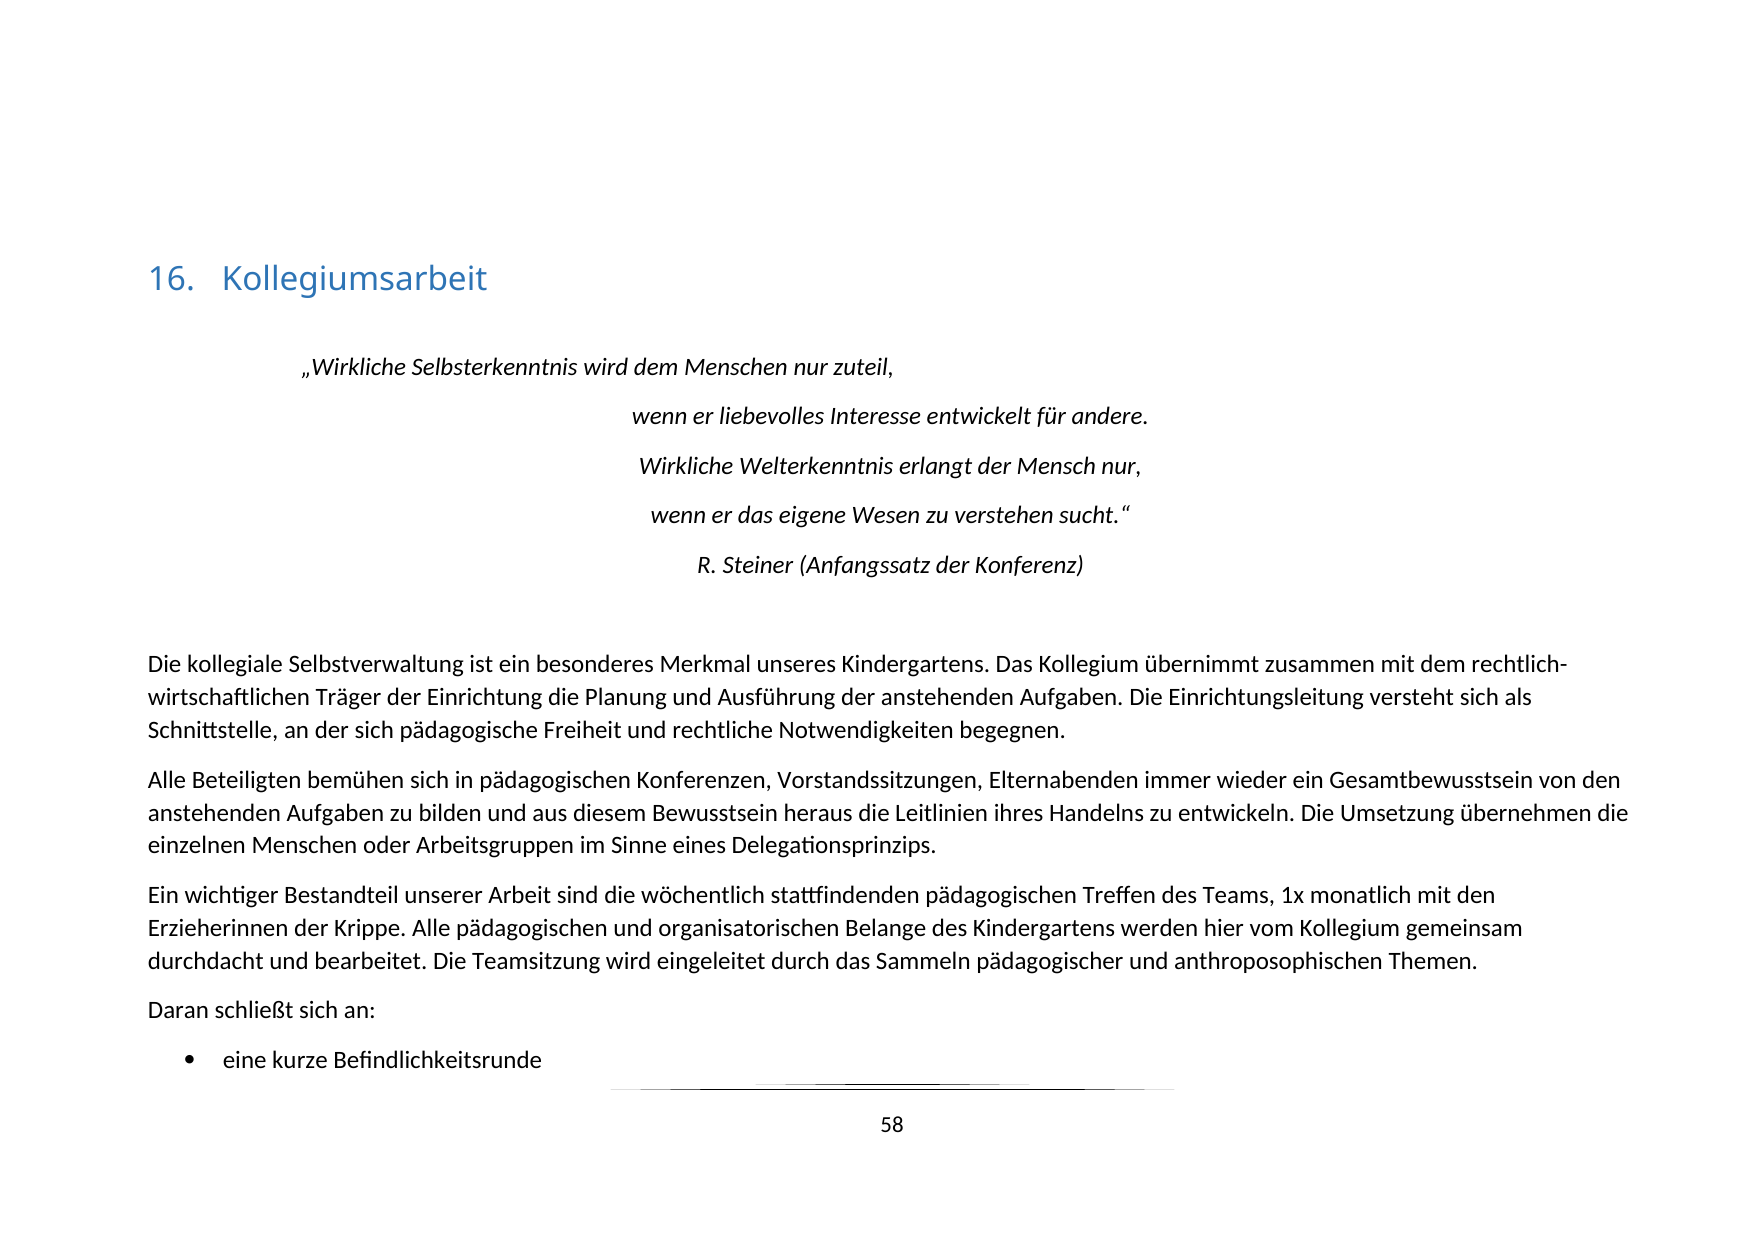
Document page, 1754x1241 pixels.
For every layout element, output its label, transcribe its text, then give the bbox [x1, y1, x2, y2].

text Daran schließt sich an: [148, 995, 1636, 1025]
text Ein wichtiger Bestandteil unserer Arbeit sind die wöchentlich stattfindenden pädagogischen Treffen des Teams, 1x monatlich mit den Erzieherinnen der Krippe. Alle pädagogischen und organisatorischen Belange des Kindergartens werden hier vom Kollegium gemeinsam durchdacht und bearbeitet. Die Teamsitzung wird eingeleitet durch das Sammeln pädagogischer und anthroposophischen Themen. [148, 879, 1636, 976]
text wenn er liebevolles Interesse entwickelt für andere. [148, 401, 1636, 431]
subtitle Kollegiumsarbeit [148, 255, 1636, 301]
text „Wirkliche Selbsterkenntnis wird dem Menschen nur zuteil, [221, 351, 1636, 381]
list eine kurze Befindlichkeitsrunde [185, 1044, 1636, 1075]
text Wirkliche Welterkenntnis erlangt der Mensch nur, [148, 450, 1636, 481]
text wenn er das eigene Wesen zu verstehen sucht.“ [148, 500, 1636, 530]
text R. Steiner (Anfangssatz der Konferenz) [148, 549, 1636, 580]
text Die kollegiale Selbstverwaltung ist ein besonderes Merkmal unseres Kindergartens. Das Kollegium übernimmt zusammen mit dem rechtlich-wirtschaftlichen Träger der Einrichtung die Planung und Ausführung der anstehenden Aufgaben. Die Einrichtungsleitung versteht sich als Schnittstelle, an der sich pädagogische Freiheit und rechtliche Notwendigkeiten begegnen. [148, 648, 1636, 745]
text Alle Beteiligten bemühen sich in pädagogischen Konferenzen, Vorstandssitzungen, Elternabenden immer wieder ein Gesamtbewusstsein von den anstehenden Aufgaben zu bilden und aus diesem Bewusstsein heraus die Leitlinien ihres Handelns zu entwickeln. Die Umsetzung übernehmen die einzelnen Menschen oder Arbeitsgruppen im Sinne eines Delegationsprinzips. [148, 764, 1636, 860]
